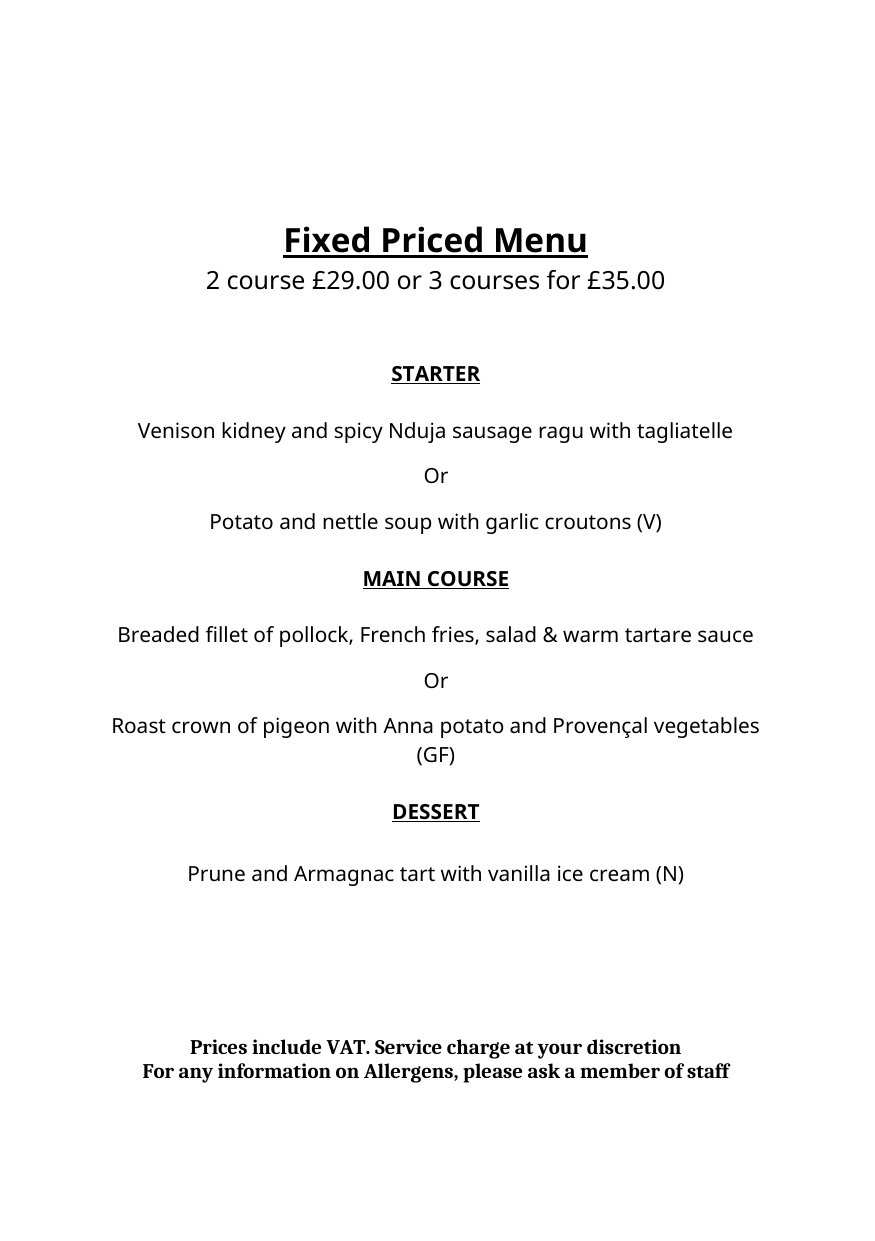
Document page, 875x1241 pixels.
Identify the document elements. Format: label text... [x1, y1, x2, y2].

text Prices include VAT. Service charge at your discretion [0, 1035, 871, 1059]
text Breaded fillet of pollock, French fries, salad & warm tartare sauce [0, 621, 871, 649]
text 2 course £29.00 or 3 courses for £35.00 [0, 262, 871, 296]
text Prune and Armagnac tart with vanilla ice cream (N) [0, 859, 871, 888]
text (GF) [0, 740, 871, 768]
text Fixed Priced Menu [0, 217, 871, 262]
text STARTER [0, 359, 871, 387]
text Roast crown of pigeon with Anna potato and Provençal vegetables [0, 712, 871, 740]
text For any information on Allergens, please ask a member of staff [0, 1059, 871, 1083]
text Potato and nettle soup with garlic croutons (V) [0, 507, 871, 535]
text Or [0, 461, 871, 490]
text Venison kidney and spicy Nduja sausage ragu with tagliatelle [0, 416, 871, 444]
text DESSERT [0, 797, 871, 825]
text Or [0, 666, 871, 694]
text MAIN COURSE [0, 564, 871, 592]
